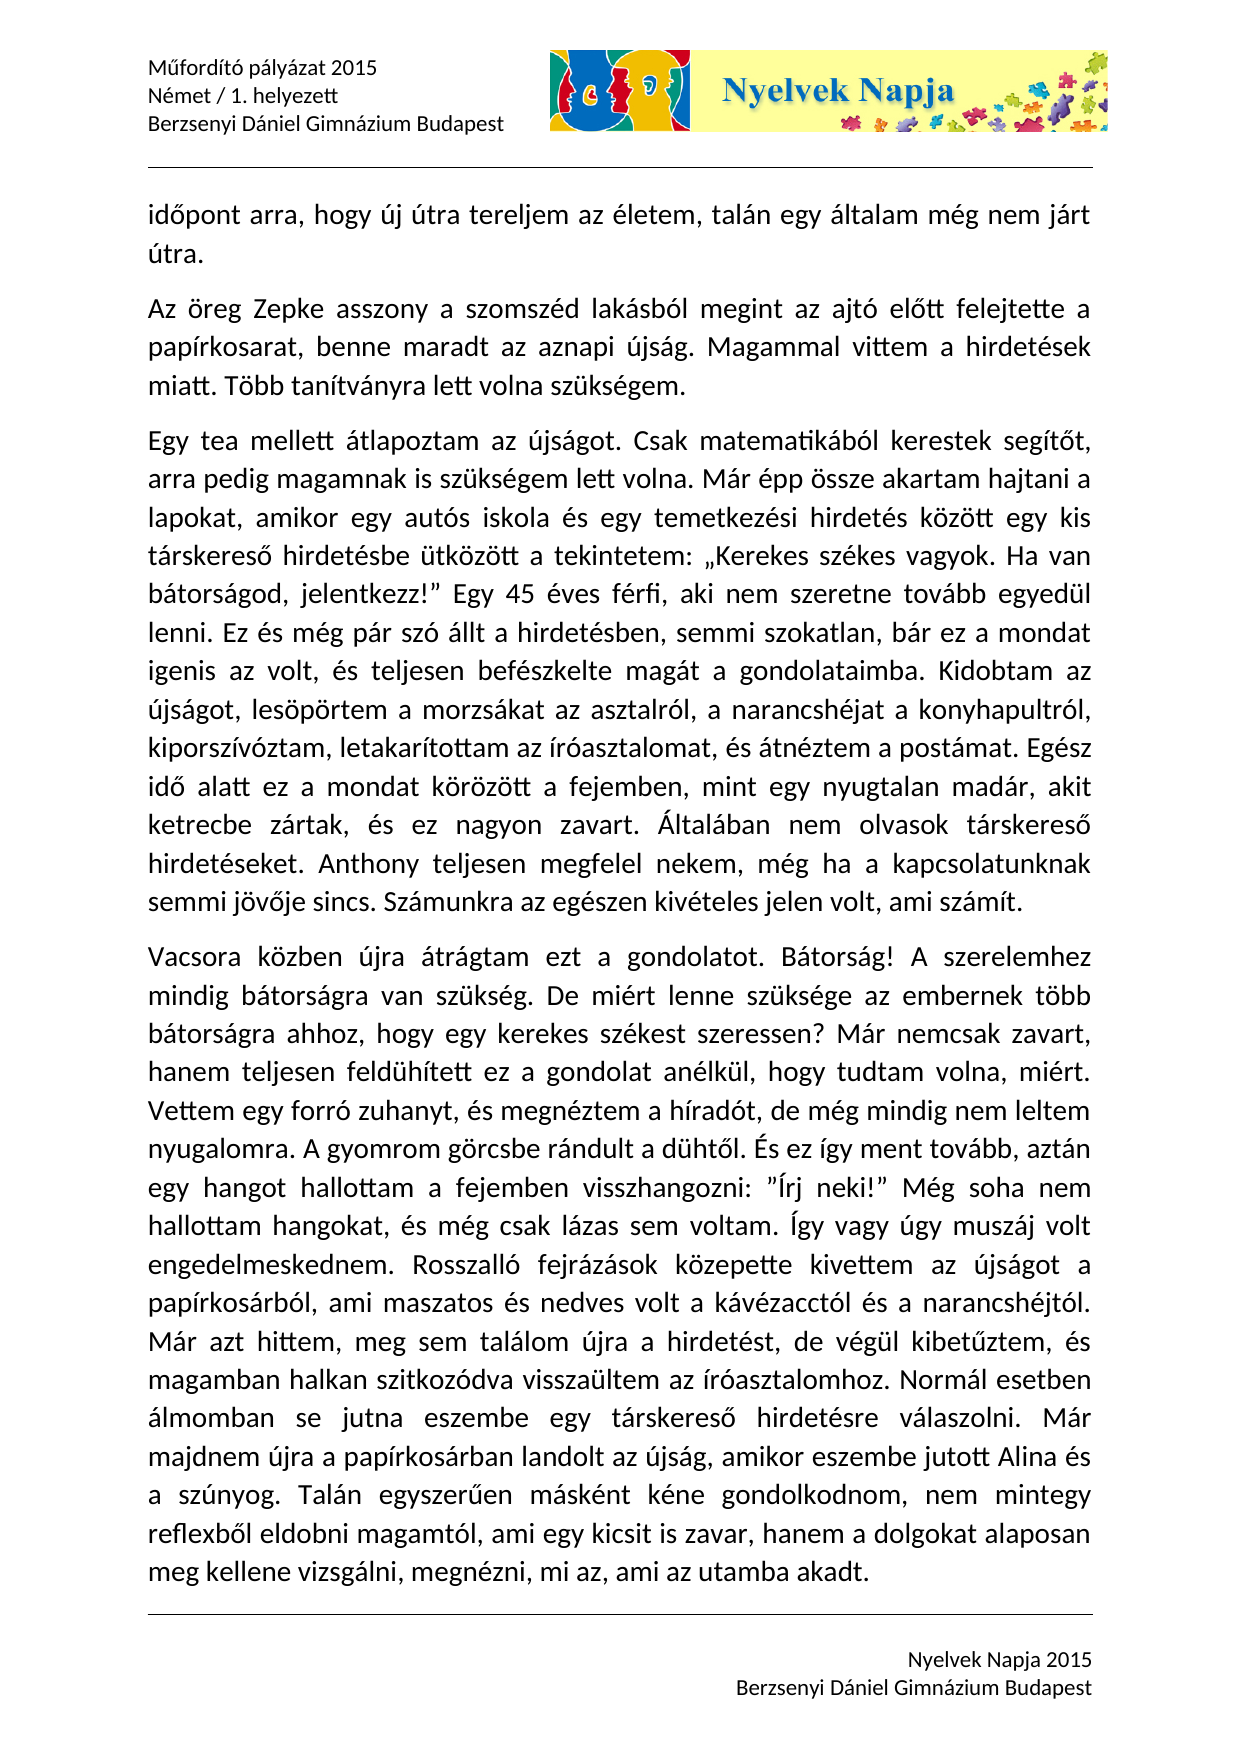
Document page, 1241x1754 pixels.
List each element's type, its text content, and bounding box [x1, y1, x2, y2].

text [148, 196, 1093, 270]
text Vacsora közben újra átrágtam ezt a gondolatot. Bátorság! A szerelemhez mindig bátorságra van szükség. De miért lenne szüksége az embernek több bátorságra ahhoz, hogy egy kerekes székest szeressen? Már nemcsak zavart, hanem teljesen feldühített ez a gondolat anélkül, hogy tudtam volna, miért. Vettem egy forró zuhanyt, és megnéztem a híradót, de még mindig nem leltem nyugalomra. A gyomrom görcsbe rándult a dühtől. És ez így ment tovább, aztán egy hangot hallottam a fejemben visszhangozni: ”Írj neki!” Még soha nem hallottam hangokat, és még csak lázas sem voltam. Így vagy úgy muszáj volt engedelmeskednem. Rosszalló fejrázások közepette kivettem az újságot a papírkosárból, ami maszatos és nedves volt a kávézacctól és a narancshéjtól. Már azt hittem, meg sem találom újra a hirdetést, de végül kibetűztem, és magamban halkan szitkozódva visszaültem az íróasztalomhoz. Normál esetben álmomban se jutna eszembe egy társkereső hirdetésre válaszolni. Már majdnem újra a papírkosárban landolt az újság, amikor eszembe jutott Alina és a szúnyog. Talán egyszerűen másként kéne gondolkodnom, nem mintegy reflexből eldobni magamtól, ami egy kicsit is zavar, hanem a dolgokat alaposan meg kellene vizsgálni, megnézni, mi az, ami az utamba akadt. [148, 938, 1093, 1589]
text Egy tea mellett átlapoztam az újságot. Csak matematikából kerestek segítőt, arra pedig magamnak is szükségem lett volna. Már épp össze akartam hajtani a lapokat, amikor egy autós iskola és egy temetkezési hirdetés között egy kis társkereső hirdetésbe ütközött a tekintetem: „Kerekes székes vagyok. Ha van bátorságod, jelentkezz!” Egy 45 éves férfi, aki nem szeretne tovább egyedül lenni. Ez és még pár szó állt a hirdetésben, semmi szokatlan, bár ez a mondat igenis az volt, és teljesen befészkelte magát a gondolataimba. Kidobtam az újságot, lesöpörtem a morzsákat az asztalról, a narancshéjat a konyhapultról, kiporszívóztam, letakarítottam az íróasztalomat, és átnéztem a postámat. Egész idő alatt ez a mondat körözött a fejemben, mint egy nyugtalan madár, akit ketrecbe zártak, és ez nagyon zavart. Általában nem olvasok társkereső hirdetéseket. Anthony teljesen megfelel nekem, még ha a kapcsolatunknak semmi jövője sincs. Számunkra az egészen kivételes jelen volt, ami számít. [148, 422, 1093, 919]
text Az öreg Zepke asszony a szomszéd lakásból megint az ajtó előtt felejtette a papírkosarat, benne maradt az aznapi újság. Magammal vittem a hirdetések miatt. Több tanítványra lett volna szükségem. [148, 290, 1093, 402]
picture [550, 50, 1108, 132]
